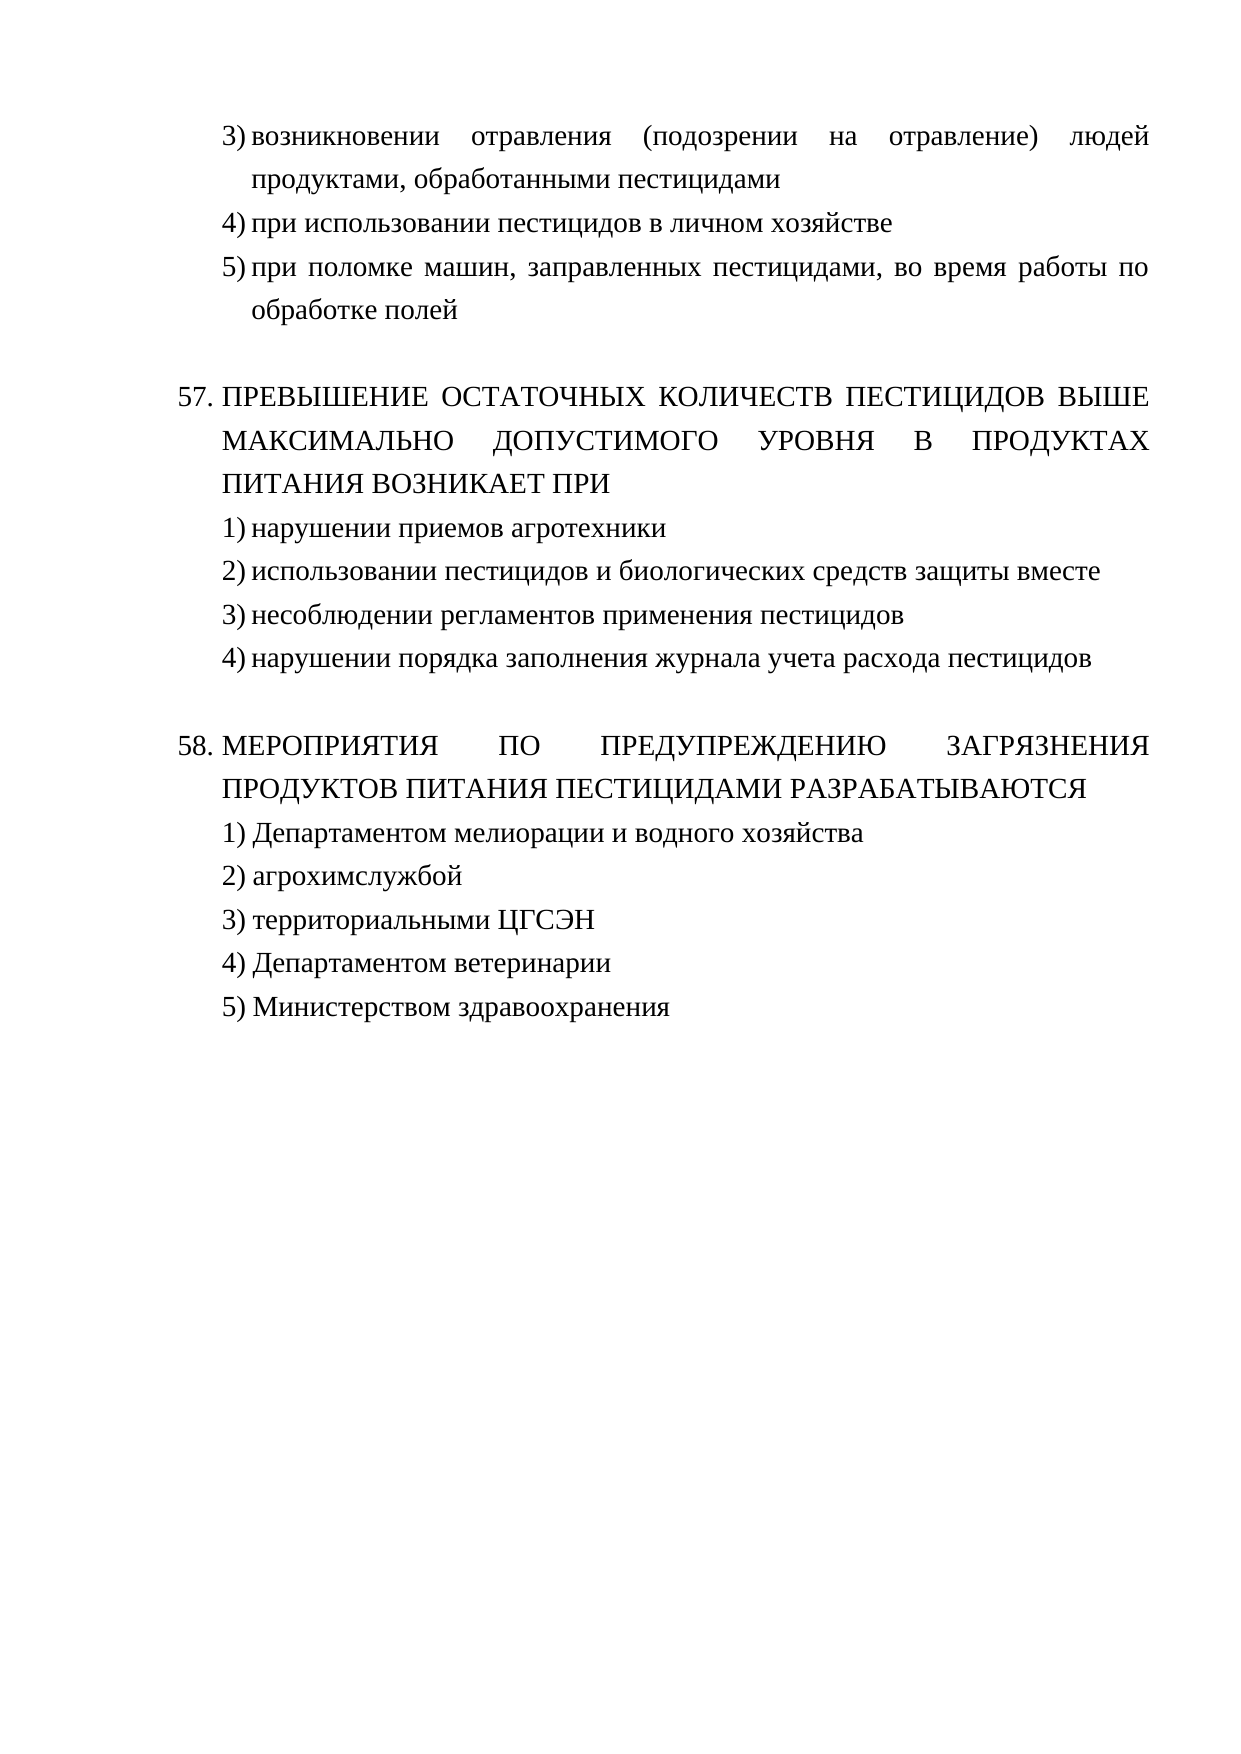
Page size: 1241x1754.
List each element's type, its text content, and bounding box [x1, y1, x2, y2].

list нарушении приемов агротехники [222, 510, 1150, 543]
list несоблюдении регламентов применения пестицидов [222, 597, 1150, 631]
list Департаментом ветеринарии [222, 945, 1150, 979]
list нарушении порядка заполнения журнала учета расхода пестицидов [222, 641, 1150, 674]
list использовании пестицидов и биологических средств защиты вместе [222, 553, 1150, 587]
list при поломке машин, заправленных пестицидами, во время работы по обработке полей [222, 249, 1150, 326]
list при использовании пестицидов в личном хозяйстве [222, 205, 1150, 239]
list агрохимслужбой [222, 858, 1150, 892]
list ПРЕВЫШЕНИЕ ОСТАТОЧНЫХ КОЛИЧЕСТВ ПЕСТИЦИДОВ ВЫШЕ МАКСИМАЛЬНО ДОПУСТИМОГО УРОВНЯ В ПРОДУКТАХ ПИТАНИЯ ВОЗНИКАЕТ ПРИ [177, 379, 1150, 500]
list возникновении отравления (подозрении на отравление) людей продуктами, обработанными пестицидами [222, 118, 1150, 195]
list Департаментом мелиорации и водного хозяйства [222, 815, 1150, 848]
list МЕРОПРИЯТИЯ ПО ПРЕДУПРЕЖДЕНИЮ ЗАГРЯЗНЕНИЯ ПРОДУКТОВ ПИТАНИЯ ПЕСТИЦИДАМИ РАЗРАБАТЫВАЮТСЯ [177, 728, 1150, 805]
list Министерством здравоохранения [222, 989, 1150, 1022]
list территориальными ЦГСЭН [222, 902, 1150, 935]
